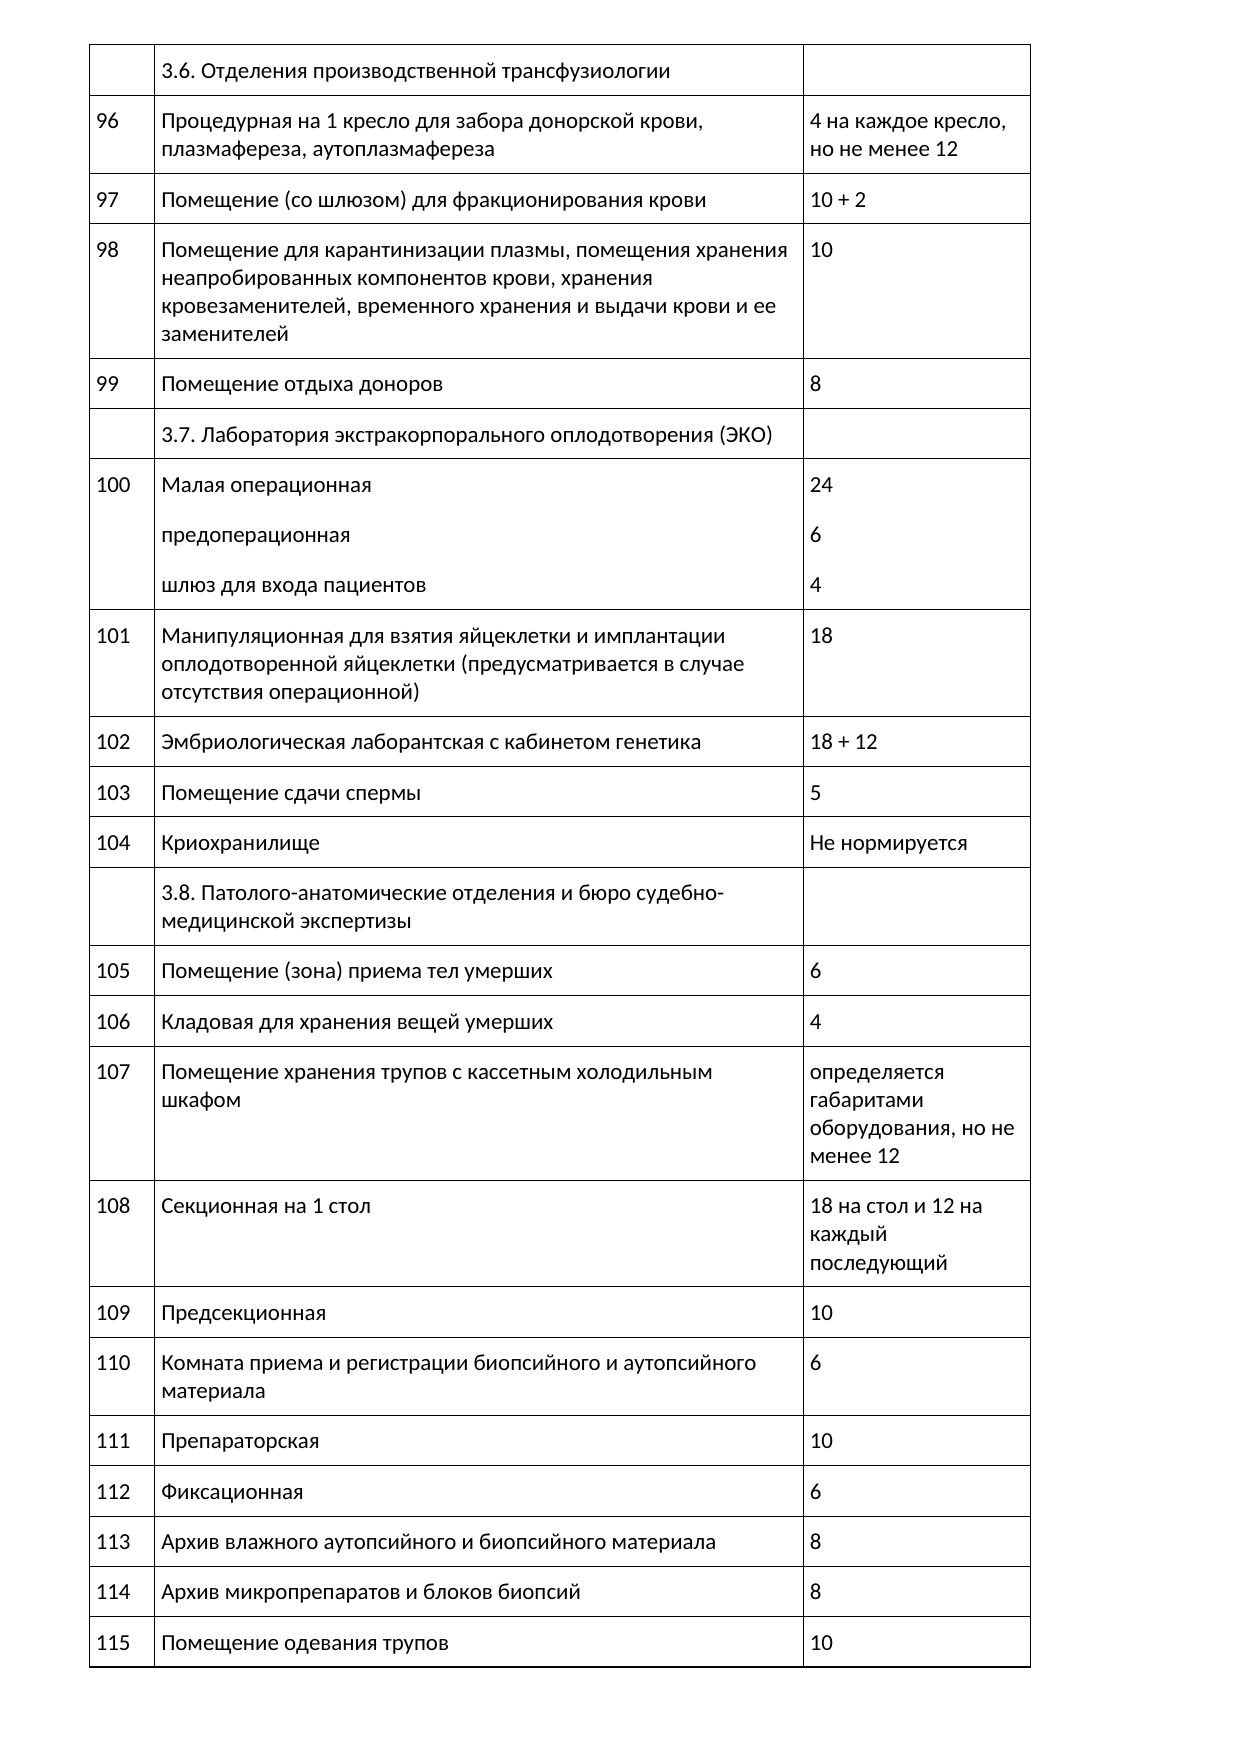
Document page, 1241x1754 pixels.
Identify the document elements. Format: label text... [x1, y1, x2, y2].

table_cell 5 [804, 767, 1030, 816]
table_cell Помещение (зона) приема тел умерших [155, 946, 803, 995]
table_cell 3.6. Отделения производственной трансфузиологии [155, 45, 803, 95]
table_cell 104 [90, 817, 154, 867]
table_cell Не нормируется [804, 817, 1030, 867]
table_cell 4 на каждое кресло, но не менее 12 [804, 96, 1030, 173]
table_cell 114 [90, 1567, 154, 1616]
table_cell 107 [90, 1047, 154, 1180]
table_cell 24 [804, 459, 1030, 509]
table_cell 4 [804, 559, 1030, 609]
table_cell 10 [804, 1416, 1030, 1465]
table_cell 3.7. Лаборатория экстракорпорального оплодотворения (ЭКО) [155, 409, 803, 458]
table_cell 100 [90, 459, 154, 609]
table_cell Предсекционная [155, 1287, 803, 1337]
table_cell 102 [90, 717, 154, 766]
table_cell 8 [804, 359, 1030, 408]
table_cell Помещение хранения трупов с кассетным холодильным шкафом [155, 1047, 803, 1180]
table_cell 98 [90, 224, 154, 358]
table_cell [90, 409, 154, 458]
table_cell 105 [90, 946, 154, 995]
table_cell 101 [90, 610, 154, 716]
table_cell Фиксационная [155, 1466, 803, 1516]
table_cell Архив влажного аутопсийного и биопсийного материала [155, 1517, 803, 1566]
table_cell 10 [804, 1287, 1030, 1337]
table_cell Криохранилище [155, 817, 803, 867]
table_cell 6 [804, 1338, 1030, 1415]
table_cell Помещение отдыха доноров [155, 359, 803, 408]
table_cell 115 [90, 1617, 154, 1666]
table_cell Манипуляционная для взятия яйцеклетки и имплантации оплодотворенной яйцеклетки (предусматривается в случае отсутствия операционной) [155, 610, 803, 716]
table_cell Помещение (со шлюзом) для фракционирования крови [155, 174, 803, 223]
table_cell 108 [90, 1181, 154, 1286]
table_cell Эмбриологическая лаборантская с кабинетом генетика [155, 717, 803, 766]
table_cell 4 [804, 996, 1030, 1046]
table_cell 10 [804, 224, 1030, 358]
table_cell 18 + 12 [804, 717, 1030, 766]
table_cell 110 [90, 1338, 154, 1415]
table_cell 97 [90, 174, 154, 223]
table_cell Препараторская [155, 1416, 803, 1465]
table_cell 10 + 2 [804, 174, 1030, 223]
table_cell 6 [804, 1466, 1030, 1516]
table_cell 18 на стол и 12 на каждый последующий [804, 1181, 1030, 1286]
table_cell 3.8. Патолого-анатомические отделения и бюро судебно-медицинской экспертизы [155, 868, 803, 945]
table_cell 8 [804, 1567, 1030, 1616]
table_cell [804, 45, 1030, 95]
table_cell 106 [90, 996, 154, 1046]
table_cell 10 [804, 1617, 1030, 1666]
table_cell [804, 409, 1030, 458]
table_cell 103 [90, 767, 154, 816]
table_cell 18 [804, 610, 1030, 716]
table_cell Процедурная на 1 кресло для забора донорской крови, плазмафереза, аутоплазмафереза [155, 96, 803, 173]
table_cell 112 [90, 1466, 154, 1516]
table_cell 96 [90, 96, 154, 173]
table_cell 99 [90, 359, 154, 408]
table_cell Малая операционная [155, 459, 803, 509]
table_cell 6 [804, 946, 1030, 995]
table_cell Комната приема и регистрации биопсийного и аутопсийного материала [155, 1338, 803, 1415]
table_cell Помещение сдачи спермы [155, 767, 803, 816]
table_cell 6 [804, 509, 1030, 559]
table_cell определяется габаритами оборудования, но не менее 12 [804, 1047, 1030, 1180]
table_cell 8 [804, 1517, 1030, 1566]
table_cell 113 [90, 1517, 154, 1566]
table_cell Секционная на 1 стол [155, 1181, 803, 1286]
table_cell Помещение одевания трупов [155, 1617, 803, 1666]
table_cell Помещение для карантинизации плазмы, помещения хранения неапробированных компонентов крови, хранения кровезаменителей, временного хранения и выдачи крови и ее заменителей [155, 224, 803, 358]
table_cell [804, 868, 1030, 945]
table_cell [90, 45, 154, 95]
table_cell [90, 868, 154, 945]
table_cell 109 [90, 1287, 154, 1337]
table_cell 111 [90, 1416, 154, 1465]
table_cell Архив микропрепаратов и блоков биопсий [155, 1567, 803, 1616]
table_cell шлюз для входа пациентов [155, 559, 803, 609]
table_cell предоперационная [155, 509, 803, 559]
table_cell Кладовая для хранения вещей умерших [155, 996, 803, 1046]
